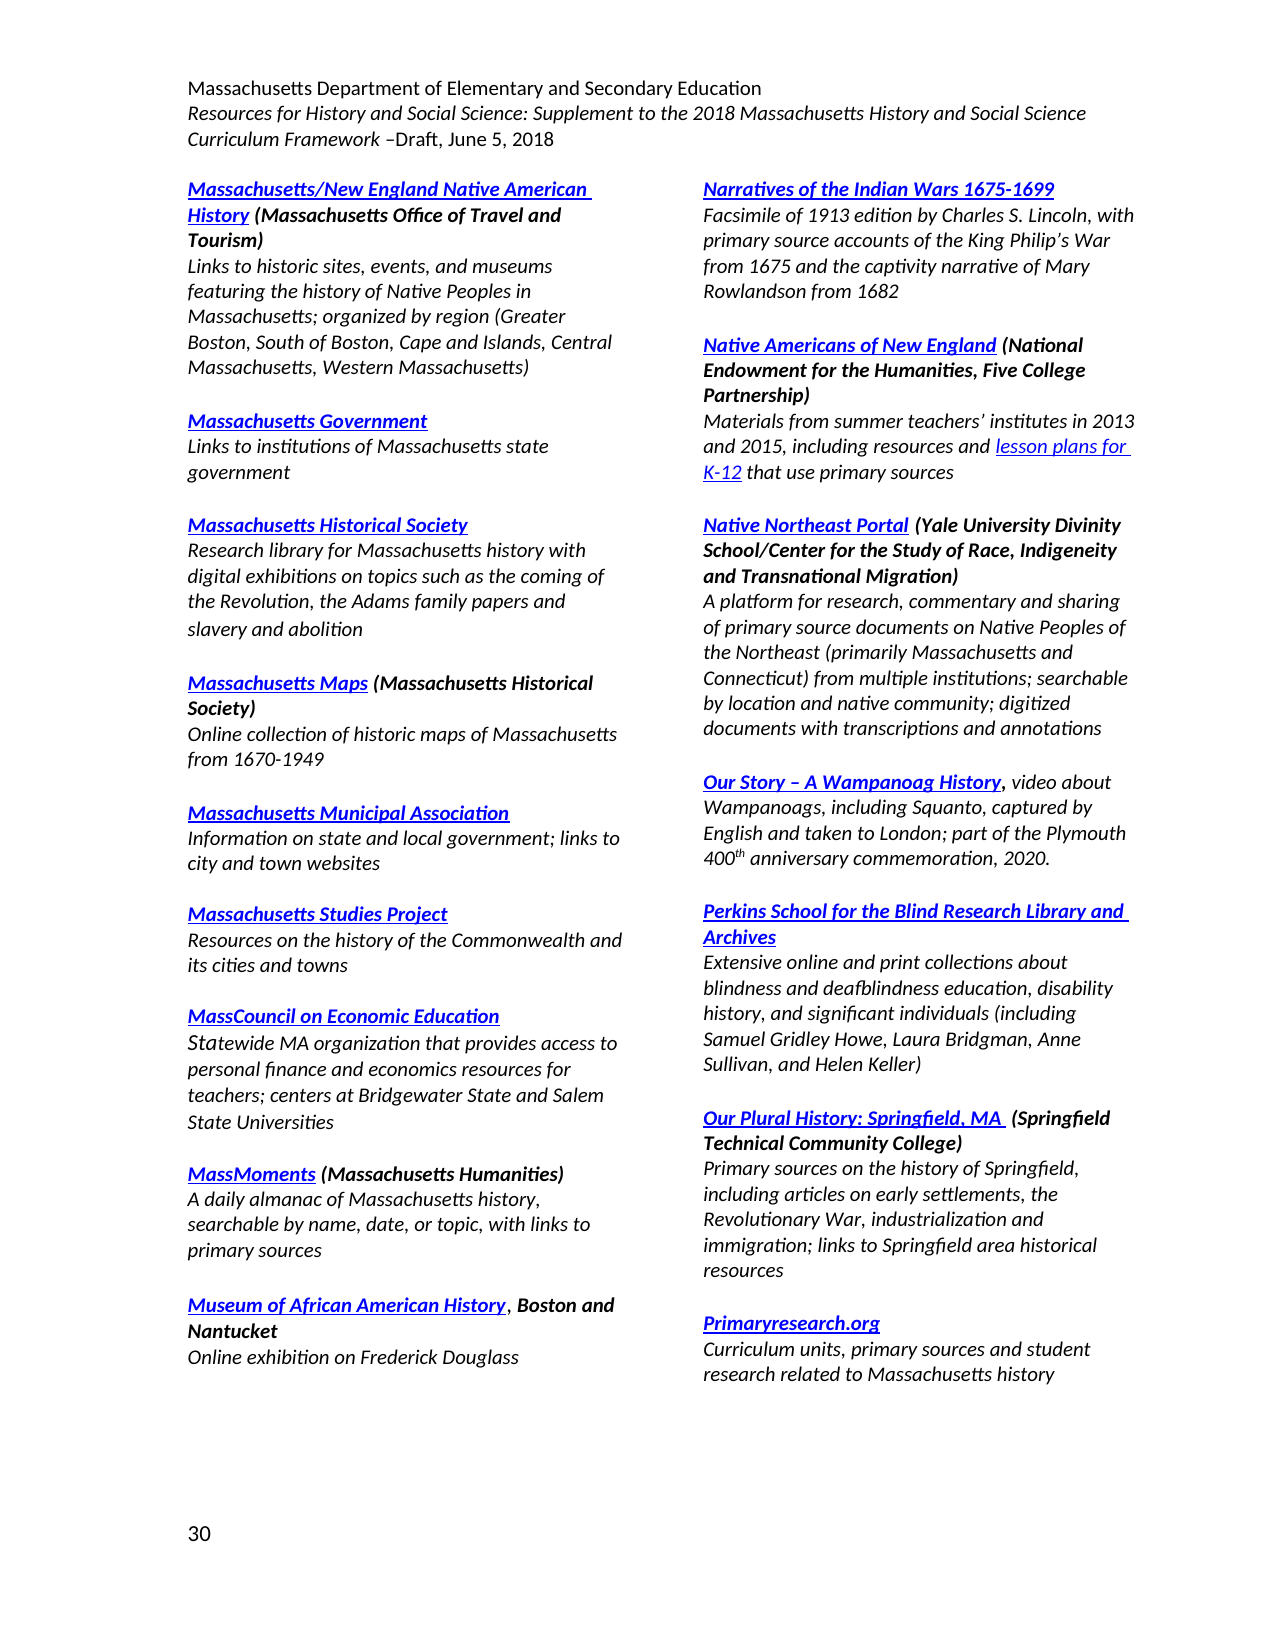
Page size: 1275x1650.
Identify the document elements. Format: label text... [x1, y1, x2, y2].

text Native Northeast Portal (Yale University Divinity School/Center for the Study of Race, Indigeneity and Transnational Migration) [703, 512, 1144, 588]
text Materials from summer teachers’ institutes in 2013 and 2015, including resources and lesson plans for K-12 that use primary sources [703, 408, 1144, 484]
text A daily almanac of Massachusetts history, searchable by name, date, or topic, with links to primary sources [187, 1186, 628, 1262]
text Museum of African American History, Boston and Nantucket [187, 1290, 628, 1344]
text Primaryresearch.org [703, 1311, 1144, 1336]
text Facsimile of 1913 edition by Charles S. Lincoln, with primary source accounts of the King Philip’s War from 1675 and the captivity narrative of Mary Rowlandson from 1682 [703, 202, 1144, 304]
text Massachusetts Historical Society [187, 512, 628, 538]
text Narratives of the Indian Wars 1675-1699 [703, 177, 1144, 202]
text Primary sources on the history of Springfield, including articles on early settlements, the Revolutionary War, industrialization and immigration; links to Springfield area historical resources [703, 1156, 1144, 1283]
text Research library for Massachusetts history with digital exhibitions on topics such as the coming of the Revolution, the Adams family papers and slavery and abolition [187, 538, 628, 642]
text Native Americans of New England (National Endowment for the Humanities, Five College Partnership) [703, 332, 1144, 408]
text Massachusetts/New England Native American History (Massachusetts Office of Travel and Tourism) [187, 177, 628, 253]
text Extensive online and print collections about blindness and deafblindness education, disability history, and significant individuals (including Samuel Gridley Howe, Laura Bridgman, Anne Sullivan, and Helen Keller) [703, 949, 1144, 1077]
text Resources on the history of the Commonwealth and its cities and towns [187, 927, 628, 978]
text MassMoments (Massachusetts Humanities) [187, 1161, 628, 1186]
text Statewide MA organization that provides access to personal finance and economics resources for teachers; centers at Bridgewater State and Salem State Universities [187, 1028, 628, 1135]
text Perkins School for the Blind Research Library and Archives [703, 899, 1144, 949]
text Information on state and local government; links to city and town websites [187, 825, 628, 876]
text Links to historic sites, events, and museums featuring the history of Native Peoples in Massachusetts; organized by region (Greater Boston, South of Boston, Cape and Islands, Central Massachusetts, Western Massachusetts) [187, 253, 628, 380]
text Our Story – A Wampanoag History, video about Wampanoags, including Squanto, captured by English and taken to London; part of the Plymouth 400th anniversary commemoration, 2020. [703, 769, 1144, 871]
text Massachusetts Studies Project [187, 901, 628, 927]
text A platform for research, commentary and sharing of primary source documents on Native Peoples of the Northeast (primarily Massachusetts and Connecticut) from multiple institutions; searchable by location and native community; digitized documents with transcriptions and annotations [703, 588, 1144, 741]
text Massachusetts Government [187, 408, 628, 433]
text Massachusetts Municipal Association [187, 800, 628, 825]
text Links to institutions of Massachusetts state government [187, 433, 628, 484]
text MassCouncil on Economic Education [187, 1003, 628, 1028]
text Curriculum units, primary sources and student research related to Massachusetts history [703, 1336, 1144, 1387]
text Online exhibition on Frederick Douglass [187, 1344, 628, 1369]
text Online collection of historic maps of Massachusetts from 1670-1949 [187, 721, 628, 772]
text Massachusetts Maps (Massachusetts Historical Society) [187, 670, 628, 721]
text Our Plural History: Springfield, MA (Springfield Technical Community College) [703, 1105, 1144, 1156]
